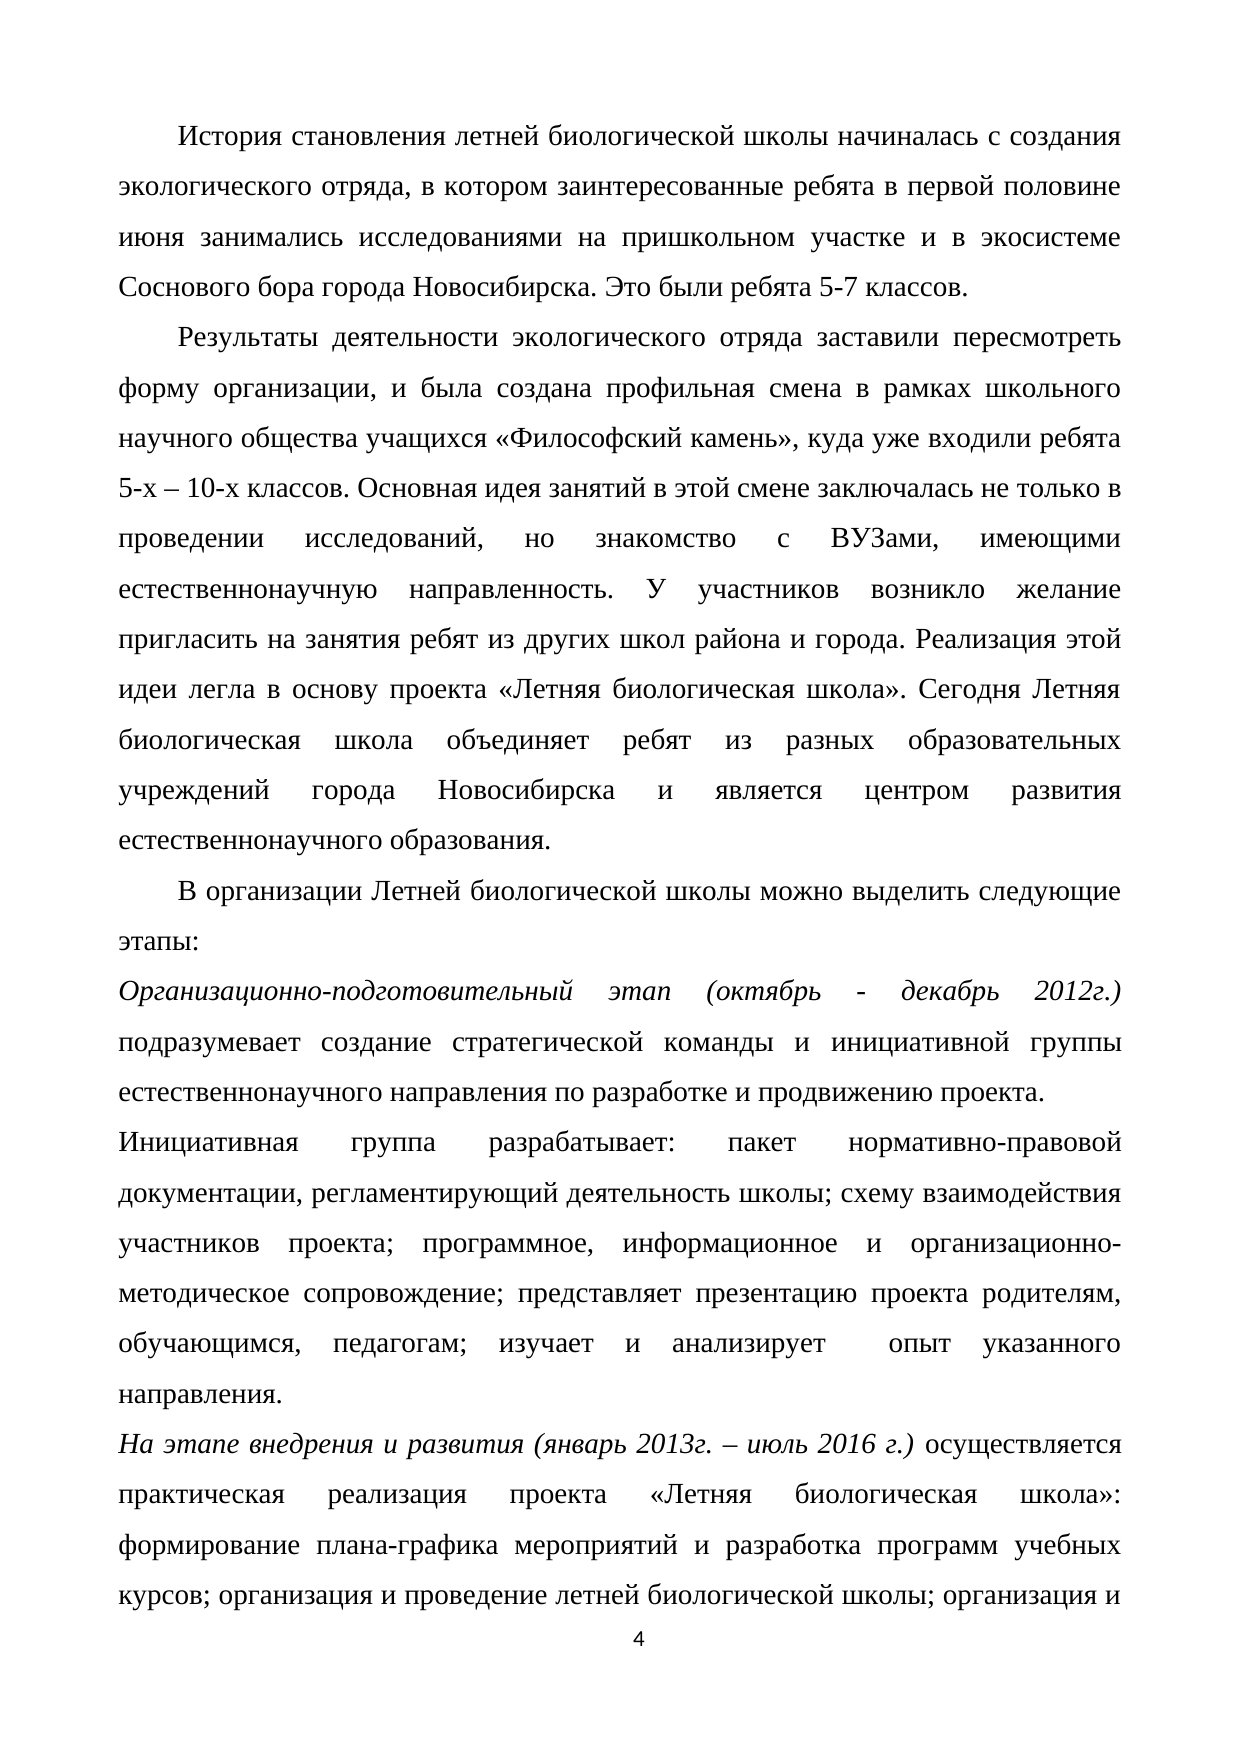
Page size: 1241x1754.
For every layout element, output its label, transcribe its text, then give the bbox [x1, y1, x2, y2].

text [118, 1426, 1122, 1611]
text В организации Летней биологической школы можно выделить следующие этапы: [118, 873, 1122, 957]
text Инициативная группа разрабатывает: пакет нормативно-правовой документации, регламентирующий деятельность школы; схему взаимодействия участников проекта; программное, информационное и организационно-методическое сопровождение; представляет презентацию проекта родителям, обучающимся, педагогам; изучает и анализирует опыт указанного направления. [118, 1124, 1122, 1409]
text Результаты деятельности экологического отряда заставили пересмотреть форму организации, и была создана профильная смена в рамках школьного научного общества учащихся «Философский камень», куда уже входили ребята 5-х – 10-х классов. Основная идея занятий в этой смене заключалась не только в проведении исследований, но знакомство с ВУЗами, имеющими естественнонаучную направленность. У участников возникло желание пригласить на занятия ребят из других школ района и города. Реализация этой идеи легла в основу проекта «Летняя биологическая школа». Сегодня Летняя биологическая школа объединяет ребят из разных образовательных учреждений города Новосибирска и является центром развития естественнонаучного образования. [118, 319, 1122, 856]
text Организационно-подготовительный этап (октябрь - декабрь 2012г.) подразумевает создание стратегической команды и инициативной группы естественнонаучного направления по разработке и продвижению проекта. [118, 973, 1122, 1108]
text История становления летней биологической школы начиналась с создания экологического отряда, в котором заинтересованные ребята в первой половине июня занимались исследованиями на пришкольном участке и в экосистеме Соснового бора города Новосибирска. Это были ребята 5-7 классов. [118, 118, 1122, 303]
